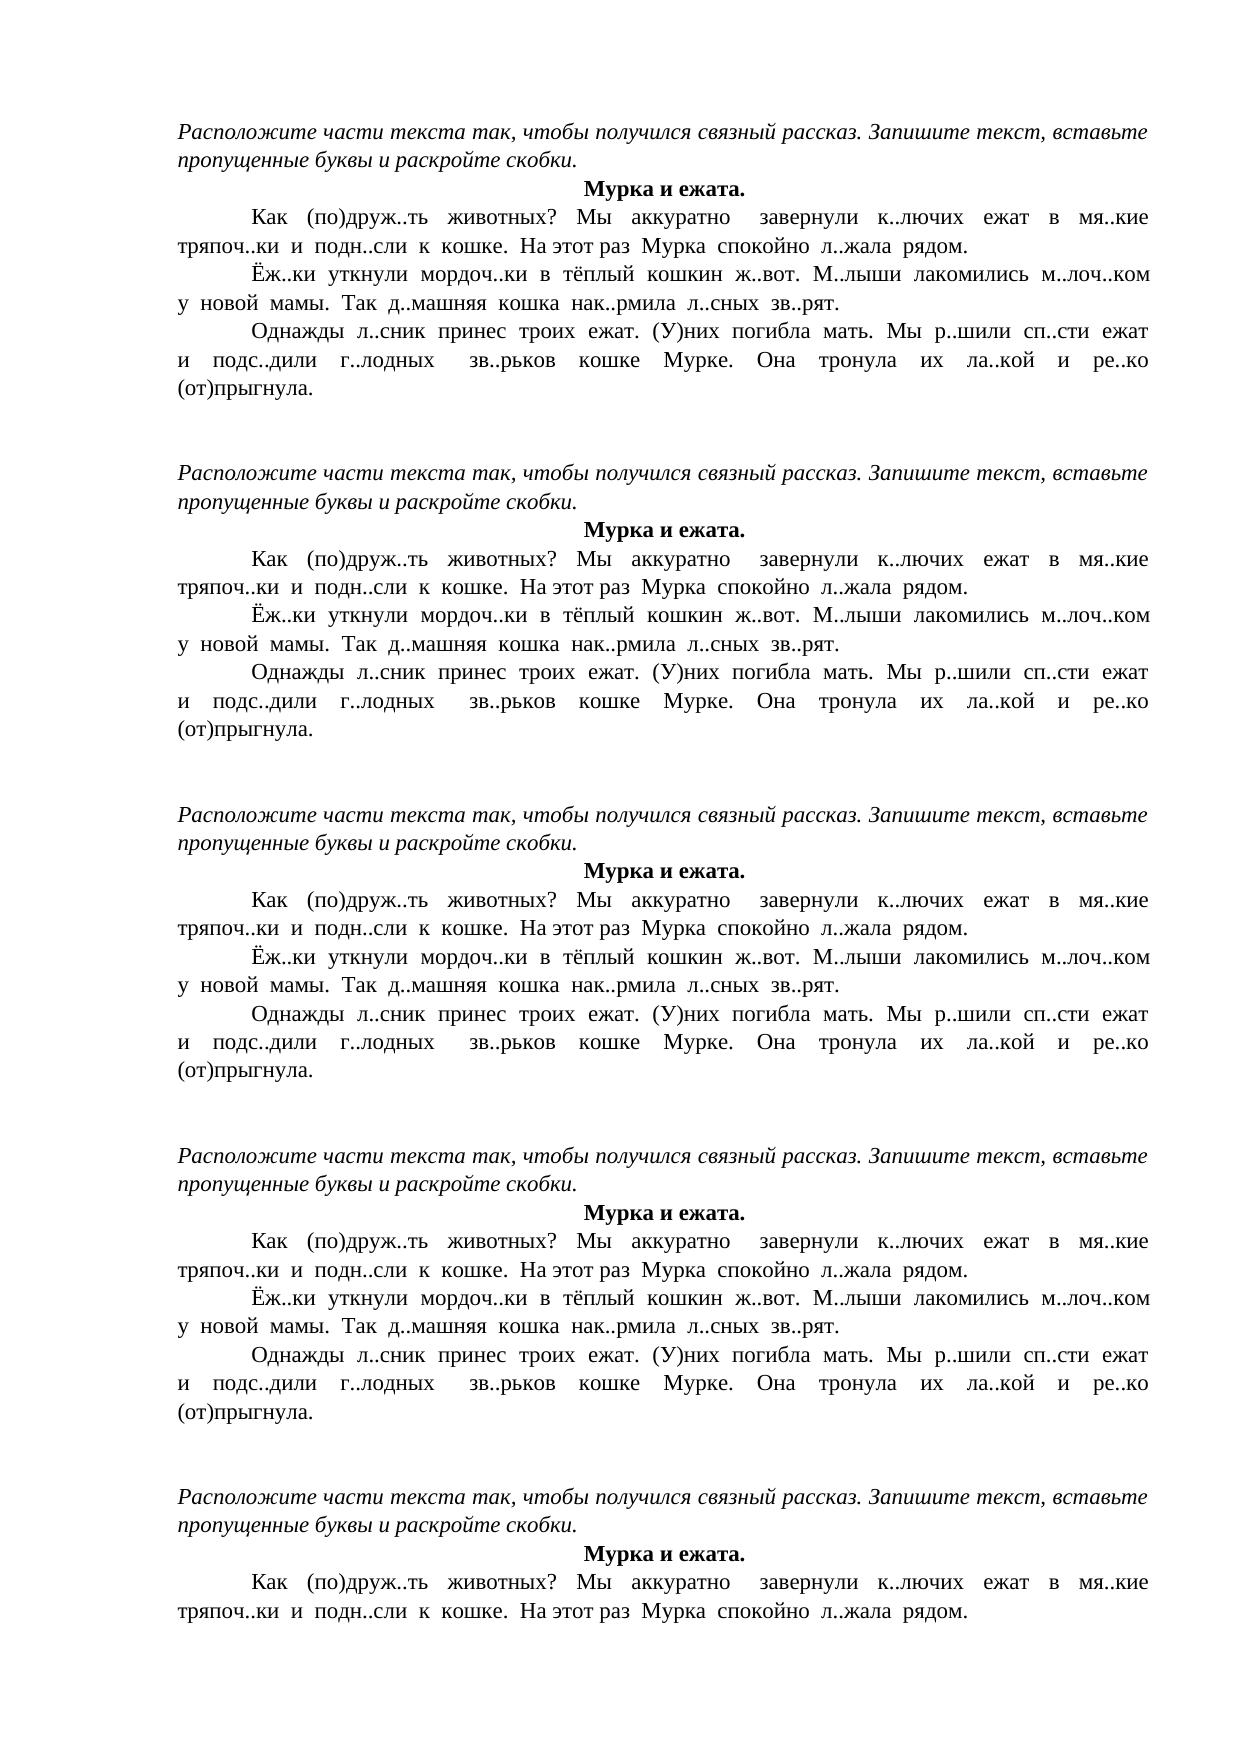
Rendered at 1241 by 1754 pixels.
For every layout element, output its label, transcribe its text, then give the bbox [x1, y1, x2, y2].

text Как (по)друж..ть животных? Мы аккуратно завернули к..лючих ежат в мя..кие тряпоч..ки и подн..сли к кошке. На этот раз Мурка спокойно л..жала рядом. [177, 1568, 1152, 1623]
text Как (по)друж..ть животных? Мы аккуратно завернули к..лючих ежат в мя..кие тряпоч..ки и подн..сли к кошке. На этот раз Мурка спокойно л..жала рядом. [177, 545, 1152, 599]
text Мурка и ежата. [177, 175, 1152, 201]
text Ёж..ки уткнули мордоч..ки в тёплый кошкин ж..вот. М..лыши лакомились м..лоч..ком у новой мамы. Так д..машняя кошка нак..рмила л..сных зв..рят. [177, 943, 1152, 998]
text Ёж..ки уткнули мордоч..ки в тёплый кошкин ж..вот. М..лыши лакомились м..лоч..ком у новой мамы. Так д..машняя кошка нак..рмила л..сных зв..рят. [177, 602, 1152, 656]
text Ёж..ки уткнули мордоч..ки в тёплый кошкин ж..вот. М..лыши лакомились м..лоч..ком у новой мамы. Так д..машняя кошка нак..рмила л..сных зв..рят. [177, 260, 1152, 315]
text Мурка и ежата. [177, 516, 1152, 543]
text Расположите части текста так, чтобы получился связный рассказ. Запишите текст, вставьте пропущенные буквы и раскройте скобки. [177, 801, 1152, 855]
text Расположите части текста так, чтобы получился связный рассказ. Запишите текст, вставьте пропущенные буквы и раскройте скобки. [177, 118, 1152, 173]
text Расположите части текста так, чтобы получился связный рассказ. Запишите текст, вставьте пропущенные буквы и раскройте скобки. [177, 1483, 1152, 1538]
text Как (по)друж..ть животных? Мы аккуратно завернули к..лючих ежат в мя..кие тряпоч..ки и подн..сли к кошке. На этот раз Мурка спокойно л..жала рядом. [177, 886, 1152, 941]
text Ёж..ки уткнули мордоч..ки в тёплый кошкин ж..вот. М..лыши лакомились м..лоч..ком у новой мамы. Так д..машняя кошка нак..рмила л..сных зв..рят. [177, 1284, 1152, 1339]
text Как (по)друж..ть животных? Мы аккуратно завернули к..лючих ежат в мя..кие тряпоч..ки и подн..сли к кошке. На этот раз Мурка спокойно л..жала рядом. [177, 203, 1152, 258]
text Мурка и ежата. [177, 857, 1152, 884]
text Расположите части текста так, чтобы получился связный рассказ. Запишите текст, вставьте пропущенные буквы и раскройте скобки. [177, 459, 1152, 514]
text Мурка и ежата. [177, 1540, 1152, 1566]
text Мурка и ежата. [177, 1199, 1152, 1225]
text Расположите части текста так, чтобы получился связный рассказ. Запишите текст, вставьте пропущенные буквы и раскройте скобки. [177, 1142, 1152, 1197]
text Как (по)друж..ть животных? Мы аккуратно завернули к..лючих ежат в мя..кие тряпоч..ки и подн..сли к кошке. На этот раз Мурка спокойно л..жала рядом. [177, 1227, 1152, 1282]
